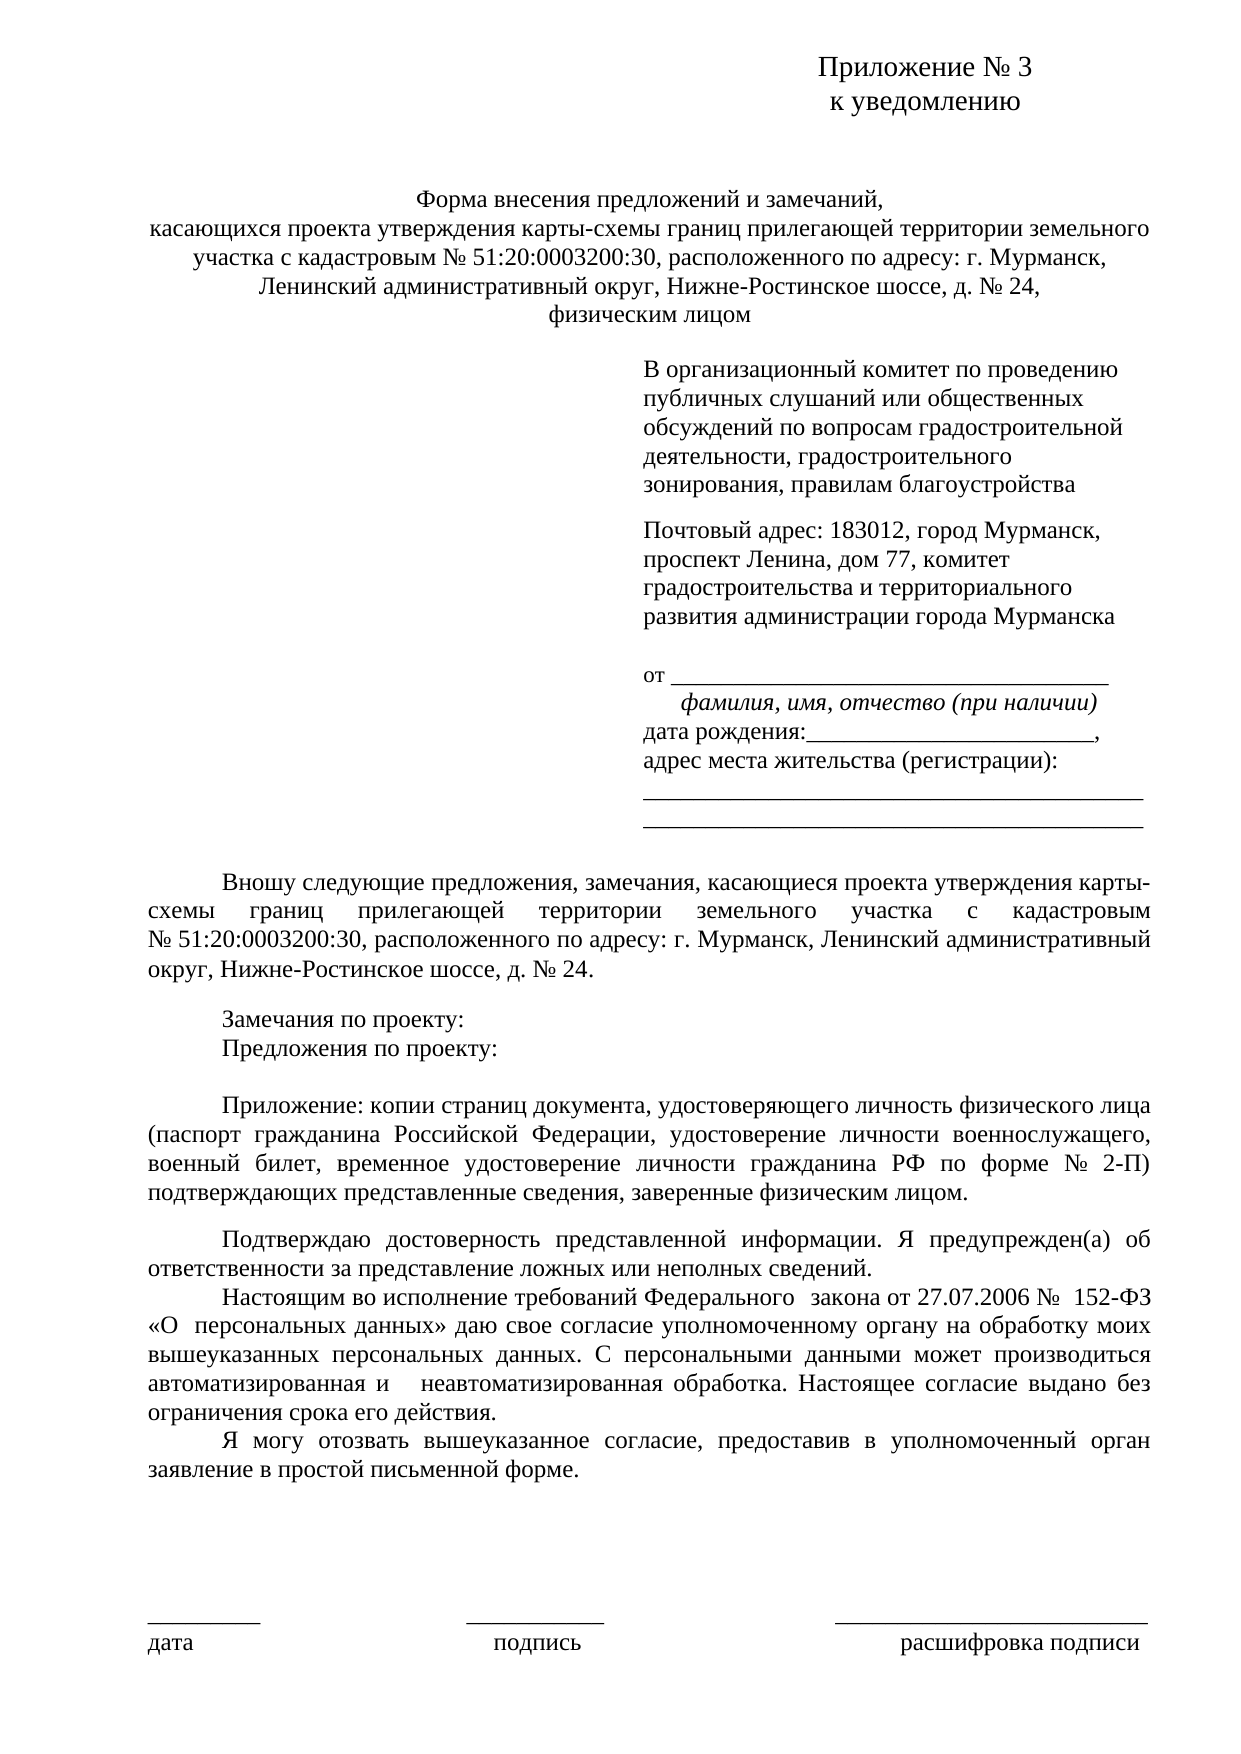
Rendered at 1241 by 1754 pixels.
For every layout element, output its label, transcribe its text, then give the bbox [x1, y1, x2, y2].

text Я могу отозвать вышеуказанное согласие, предоставив в уполномоченный орган заявление в простой письменной форме. [148, 1425, 1152, 1483]
text _________ ___________ _________________________ дата подпись расшифровка подписи [148, 1598, 1152, 1655]
text Настоящим во исполнение требований Федерального закона от 27.07.2006 № 152-ФЗ «О персональных данных» даю свое согласие уполномоченному органу на обработку моих вышеуказанных персональных данных. С персональными данными может производиться автоматизированная и неавтоматизированная обработка. Настоящее согласие выдано без ограничения срока его действия. [148, 1282, 1152, 1425]
text Форма внесения предложений и замечаний, [148, 184, 1152, 213]
text Подтверждаю достоверность представленной информации. Я предупрежден(а) об ответственности за представление ложных или неполных сведений. [148, 1224, 1152, 1282]
text Замечания по проекту: [148, 1004, 1152, 1033]
text Вношу следующие предложения, замечания, касающиеся проекта утверждения карты-схемы границ прилегающей территории земельного участка с кадастровым № 51:20:0003200:30, расположенного по адресу: г. Мурманск, Ленинский административный округ, Нижне-Ростинское шоссе, д. № 24. [148, 867, 1152, 983]
text физическим лицом [148, 299, 1152, 328]
text касающихся проекта утверждения карты-схемы границ прилегающей территории земельного участка с кадастровым № 51:20:0003200:30, расположенного по адресу: г. Мурманск, Ленинский административный округ, Нижне-Ростинское шоссе, д. № 24, [148, 213, 1152, 299]
text Предложения по проекту: [148, 1033, 1152, 1062]
text Приложение: копии страниц документа, удостоверяющего личность физического лица (паспорт гражданина Российской Федерации, удостоверение личности военнослужащего, военный билет, временное удостоверение личности гражданина РФ по форме № 2-П) подтверждающих представленные сведения, заверенные физическим лицом. [148, 1090, 1152, 1205]
